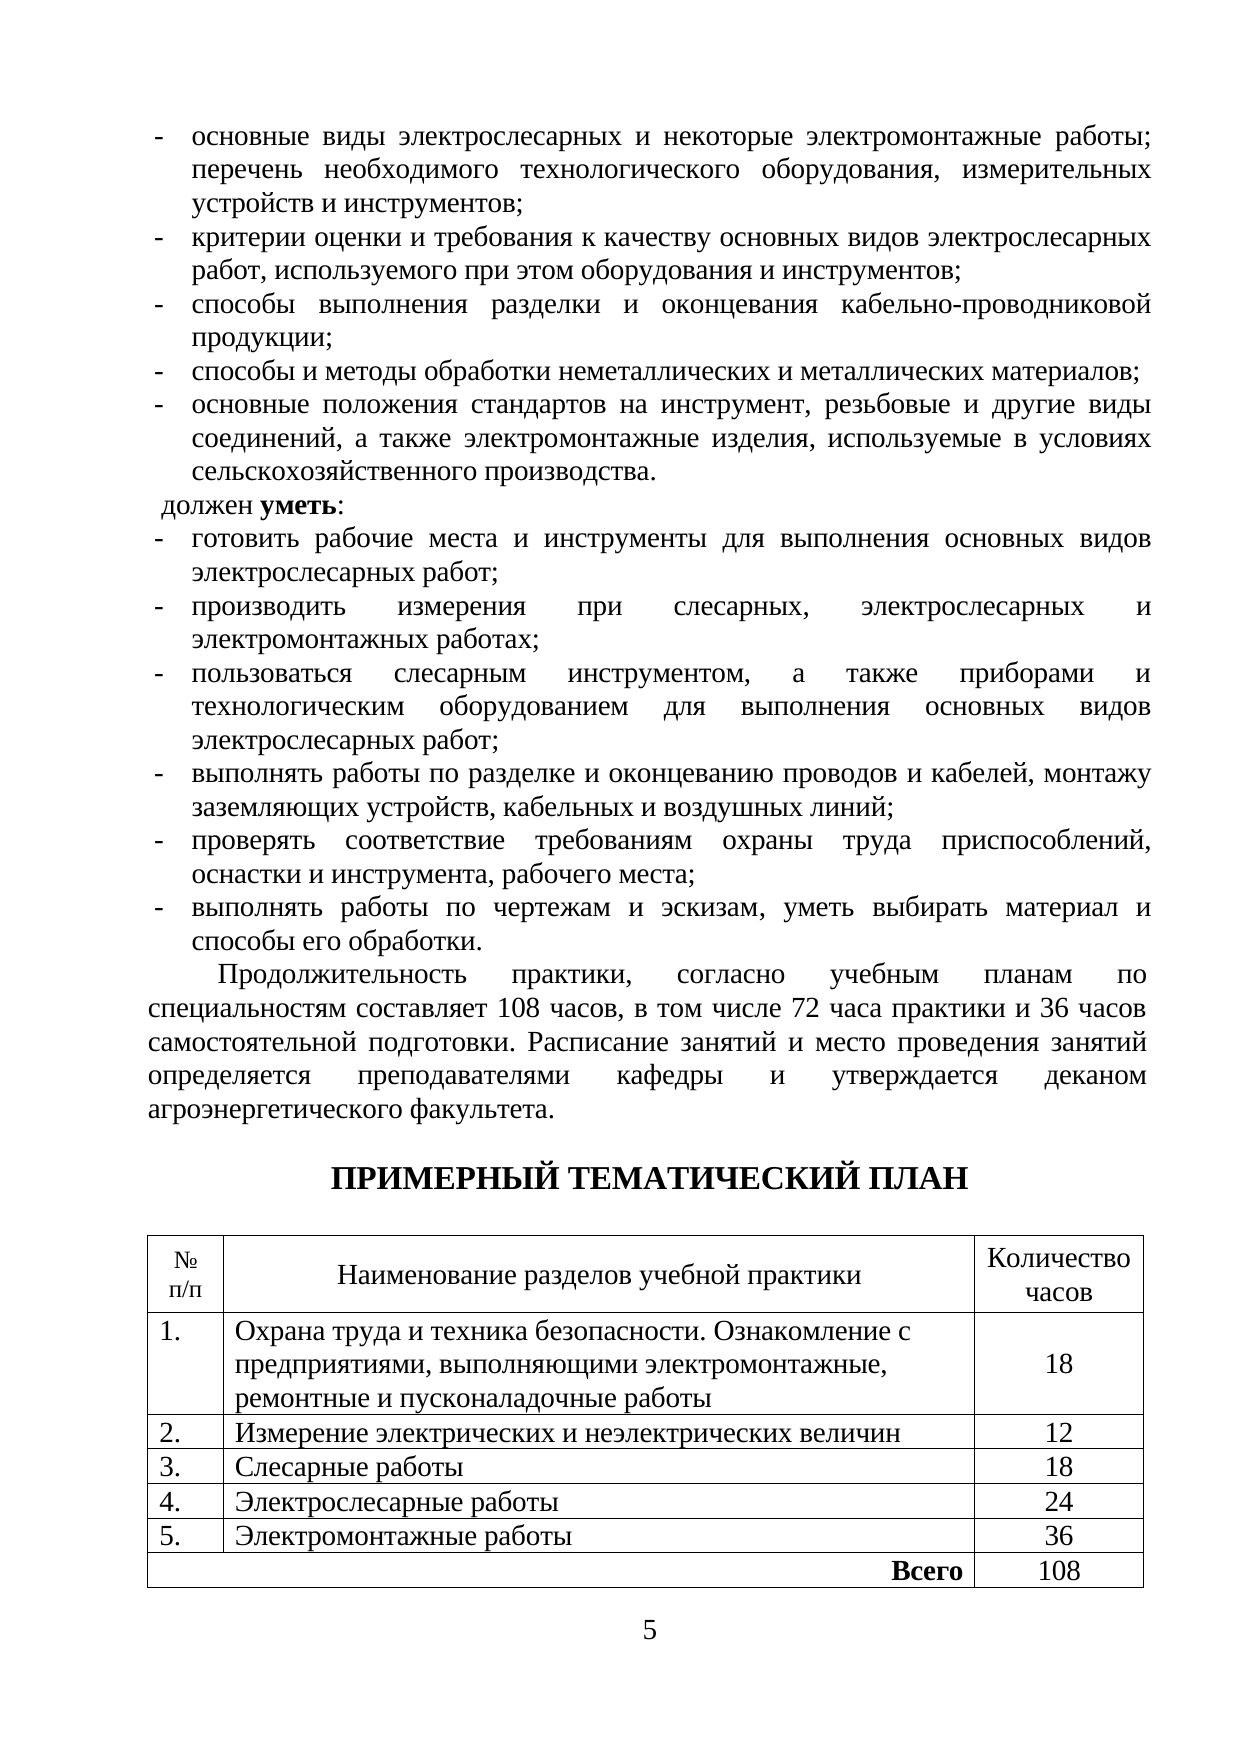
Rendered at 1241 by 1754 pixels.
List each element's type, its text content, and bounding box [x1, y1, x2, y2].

table_cell 18 [975, 1449, 1143, 1483]
list основные положения стандартов на инструмент, резьбовые и другие виды соединений, а также электромонтажные изделия, используемые в условиях сельскохозяйственного производства. [154, 386, 1152, 487]
list производить измерения при слесарных, электрослесарных и электромонтажных работах; [154, 588, 1152, 655]
table_cell Слесарные работы [224, 1449, 974, 1483]
table_cell 36 [975, 1519, 1143, 1552]
text ПРИМЕРНЫЙ ТЕМАТИЧЕСКИЙ ПЛАН [148, 1158, 1152, 1196]
table_cell Электромонтажные работы [224, 1519, 974, 1552]
table_cell [148, 1484, 223, 1517]
table_header № п/п [148, 1236, 223, 1312]
list проверять соответствие требованиям охраны труда приспособлений, оснастки и инструмента, рабочего места; [154, 822, 1152, 889]
table_header Количество часов [975, 1236, 1143, 1312]
list основные виды электрослесарных и некоторые электромонтажные работы; перечень необходимого технологического оборудования, измерительных устройств и инструментов; [154, 118, 1152, 219]
list способы и методы обработки неметаллических и металлических материалов; [154, 353, 1152, 386]
table_cell 108 [975, 1553, 1143, 1587]
table_header Наименование разделов учебной практики [224, 1236, 974, 1312]
text должен уметь: [154, 487, 1152, 521]
list критерии оценки и требования к качеству основных видов электрослесарных работ, используемого при этом оборудования и инструментов; [154, 219, 1152, 286]
list выполнять работы по разделке и оконцеванию проводов и кабелей, монтажу заземляющих устройств, кабельных и воздушных линий; [154, 755, 1152, 822]
table_cell [148, 1313, 223, 1414]
list пользоваться слесарным инструментом, а также приборами и технологическим оборудованием для выполнения основных видов электрослесарных работ; [154, 655, 1152, 755]
table_cell 18 [975, 1313, 1143, 1414]
table_cell 12 [975, 1415, 1143, 1448]
text Продолжительность практики, согласно учебным планам по специальностям составляет 108 часов, в том числе 72 часа практики и 36 часов самостоятельной подготовки. Расписание занятий и место проведения занятий определяется преподавателями кафедры и утверждается деканом агроэнергетического факультета. [148, 957, 1147, 1124]
table_cell Охрана труда и техника безопасности. Ознакомление с предприятиями, выполняющими электромонтажные, ремонтные и пусконаладочные работы [224, 1313, 974, 1414]
table_cell [148, 1415, 223, 1448]
table_cell [148, 1449, 223, 1483]
table_cell 24 [975, 1484, 1143, 1517]
table_cell [148, 1519, 223, 1552]
list готовить рабочие места и инструменты для выполнения основных видов электрослесарных работ; [154, 521, 1152, 588]
list способы выполнения разделки и оконцевания кабельно-проводниковой продукции; [154, 286, 1152, 353]
table_cell Электрослесарные работы [224, 1484, 974, 1517]
table_cell Измерение электрических и неэлектрических величин [224, 1415, 974, 1448]
list выполнять работы по чертежам и эскизам, уметь выбирать материал и способы его обработки. [154, 889, 1152, 957]
table_cell Всего [148, 1553, 974, 1587]
